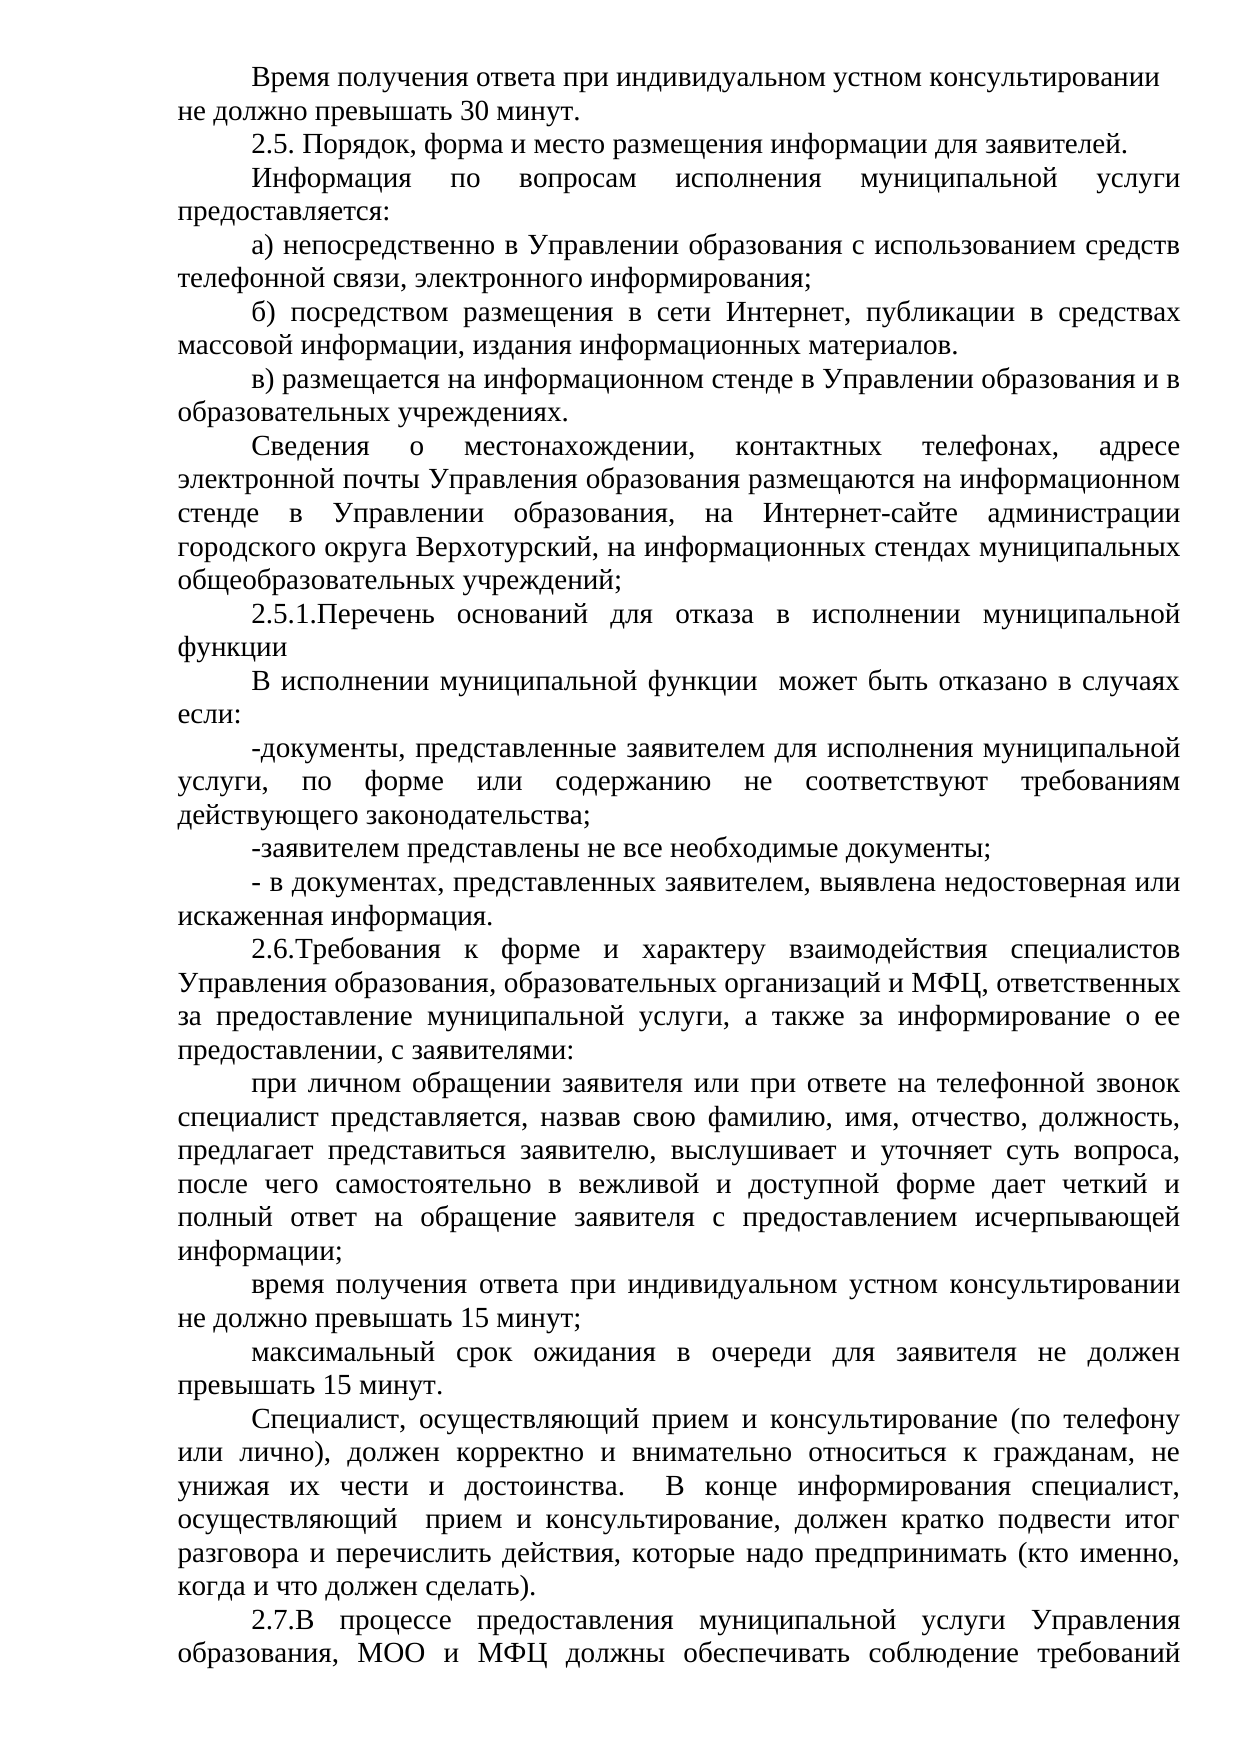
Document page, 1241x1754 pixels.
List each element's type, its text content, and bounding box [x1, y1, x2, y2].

text Информация по вопросам исполнения муниципальной услуги предоставляется: [177, 160, 1181, 227]
text в) размещается на информационном стенде в Управлении образования и в образовательных учреждениях. [177, 361, 1181, 428]
text Время получения ответа при индивидуальном устном консультировании не должно превышать 30 минут. [177, 59, 1181, 126]
text Сведения о местонахождении, контактных телефонах, адресе электронной почты Управления образования размещаются на информационном стенде в Управлении образования, на Интернет-сайте администрации городского округа Верхотурский, на информационных стендах муниципальных общеобразовательных учреждений; [177, 428, 1181, 596]
text а) непосредственно в Управлении образования с использованием средств телефонной связи, электронного информирования; [177, 227, 1181, 294]
text -документы, представленные заявителем для исполнения муниципальной услуги, по форме или содержанию не соответствуют требованиям действующего законодательства; [177, 730, 1181, 831]
text время получения ответа при индивидуальном устном консультировании не должно превышать 15 минут; [177, 1267, 1181, 1334]
text В исполнении муниципальной функции может быть отказано в случаях если: [177, 663, 1181, 730]
text - в документах, представленных заявителем, выявлена недостоверная или искаженная информация. [177, 864, 1181, 931]
text максимальный срок ожидания в очереди для заявителя не должен превышать 15 минут. [177, 1334, 1181, 1401]
text Специалист, осуществляющий прием и консультирование (по телефону или лично), должен корректно и внимательно относиться к гражданам, не унижая их чести и достоинства. В конце информирования специалист, осуществляющий прием и консультирование, должен кратко подвести итог разговора и перечислить действия, которые надо предпринимать (кто именно, когда и что должен сделать). [177, 1401, 1181, 1602]
text 2.5. Порядок, форма и место размещения информации для заявителей. [177, 126, 1181, 160]
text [177, 1602, 1181, 1669]
text б) посредством размещения в сети Интернет, публикации в средствах массовой информации, издания информационных материалов. [177, 294, 1181, 361]
text 2.6.Требования к форме и характеру взаимодействия специалистов Управления образования, образовательных организаций и МФЦ, ответственных за предоставление муниципальной услуги, а также за информирование о ее предоставлении, с заявителями: [177, 931, 1181, 1065]
text 2.5.1.Перечень оснований для отказа в исполнении муниципальной функции [177, 596, 1181, 663]
text при личном обращении заявителя или при ответе на телефонной звонок специалист представляется, назвав свою фамилию, имя, отчество, должность, предлагает представиться заявителю, выслушивает и уточняет суть вопроса, после чего самостоятельно в вежливой и доступной форме дает четкий и полный ответ на обращение заявителя с предоставлением исчерпывающей информации; [177, 1065, 1181, 1267]
text -заявителем представлены не все необходимые документы; [177, 831, 1181, 864]
